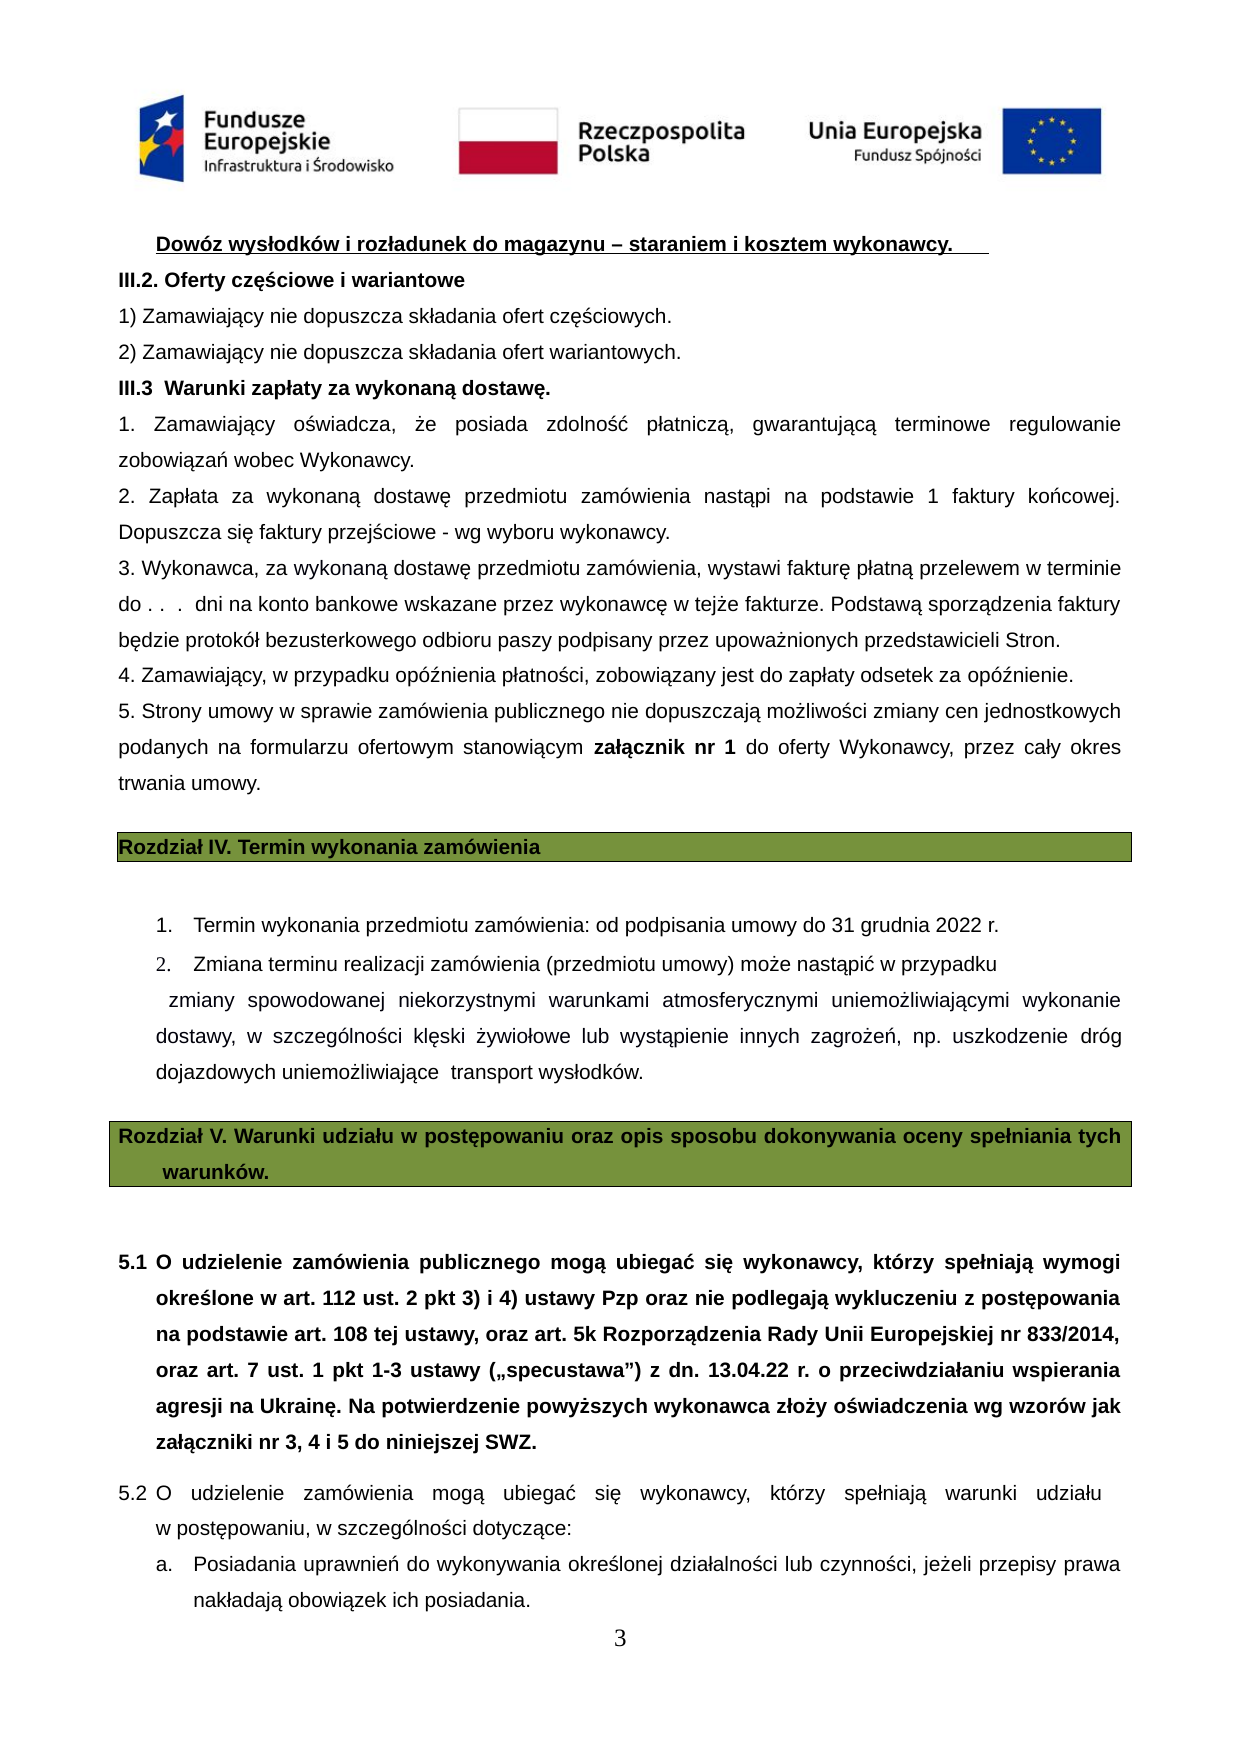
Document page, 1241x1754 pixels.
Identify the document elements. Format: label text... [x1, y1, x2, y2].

text 3. Wykonawca, za wykonaną dostawę przedmiotu zamówienia, wystawi fakturę płatną przelewem w terminie do . . . dni na konto bankowe wskazane przez wykonawcę w tejże fakturze. Podstawą sporządzenia faktury będzie protokół bezusterkowego odbioru paszy podpisany przez upoważnionych przedstawicieli Stron. [118, 556, 1122, 651]
list Termin wykonania przedmiotu zamówienia: od podpisania umowy do 31 grudnia 2022 r. [156, 913, 1122, 937]
text III.3 Warunki zapłaty za wykonaną dostawę. [118, 376, 1122, 400]
list O udzielenie zamówienia publicznego mogą ubiegać się wykonawcy, którzy spełniają wymogi określone w art. 112 ust. 2 pkt 3) i 4) ustawy Pzp oraz nie podlegają wykluczeniu z postępowania na podstawie art. 108 tej ustawy, oraz art. 5k Rozporządzenia Rady Unii Europejskiej nr 833/2014, oraz art. 7 ust. 1 pkt 1-3 ustawy („specustawa”) z dn. 13.04.22 r. o przeciwdziałaniu wspierania agresji na Ukrainę. Na potwierdzenie powyższych wykonawca złoży oświadczenia wg wzorów jak załączniki nr 3, 4 i 5 do niniejszej SWZ. [118, 1250, 1122, 1453]
text 1. Zamawiający oświadcza, że posiada zdolność płatniczą, gwarantującą terminowe regulowanie zobowiązań wobec Wykonawcy. [118, 412, 1122, 472]
text 1) Zamawiający nie dopuszcza składania ofert częściowych. [118, 304, 1122, 328]
text 5. Strony umowy w sprawie zamówienia publicznego nie dopuszczają możliwości zmiany cen jednostkowych podanych na formularzu ofertowym stanowiącym załącznik nr 1 do oferty Wykonawcy, przez cały okres trwania umowy. [118, 699, 1122, 795]
list O udzielenie zamówienia mogą ubiegać się wykonawcy, którzy spełniają warunki udziału w postępowaniu, w szczególności dotyczące: [118, 1480, 1122, 1540]
list Posiadania uprawnień do wykonywania określonej działalności lub czynności, jeżeli przepisy prawa nakładają obowiązek ich posiadania. [156, 1552, 1122, 1612]
picture [118, 73, 1123, 204]
list Zmiana terminu realizacji zamówienia (przedmiotu umowy) może nastąpić w przypadku [156, 952, 1122, 976]
text Rozdział IV. Termin wykonania zamówienia [118, 833, 1131, 861]
text 2. Zapłata za wykonaną dostawę przedmiotu zamówienia nastąpi na podstawie 1 faktury końcowej. Dopuszcza się faktury przejściowe - wg wyboru wykonawcy. [118, 484, 1122, 543]
text 2) Zamawiający nie dopuszcza składania ofert wariantowych. [118, 340, 1122, 364]
text III.2. Oferty częściowe i wariantowe [118, 268, 1122, 292]
text 4. Zamawiający, w przypadku opóźnienia płatności, zobowiązany jest do zapłaty odsetek za opóźnienie. [118, 663, 1122, 687]
text Dowóz wysłodków i rozładunek do magazynu – staraniem i kosztem wykonawcy. [156, 232, 1122, 256]
text zmiany spowodowanej niekorzystnymi warunkami atmosferycznymi uniemożliwiającymi wykonanie dostawy, w szczególności klęski żywiołowe lub wystąpienie innych zagrożeń, np. uszkodzenie dróg dojazdowych uniemożliwiające transport wysłodków. [156, 988, 1122, 1084]
text Rozdział V. Warunki udziału w postępowaniu oraz opis sposobu dokonywania oceny spełniania tych warunków. [110, 1122, 1131, 1186]
